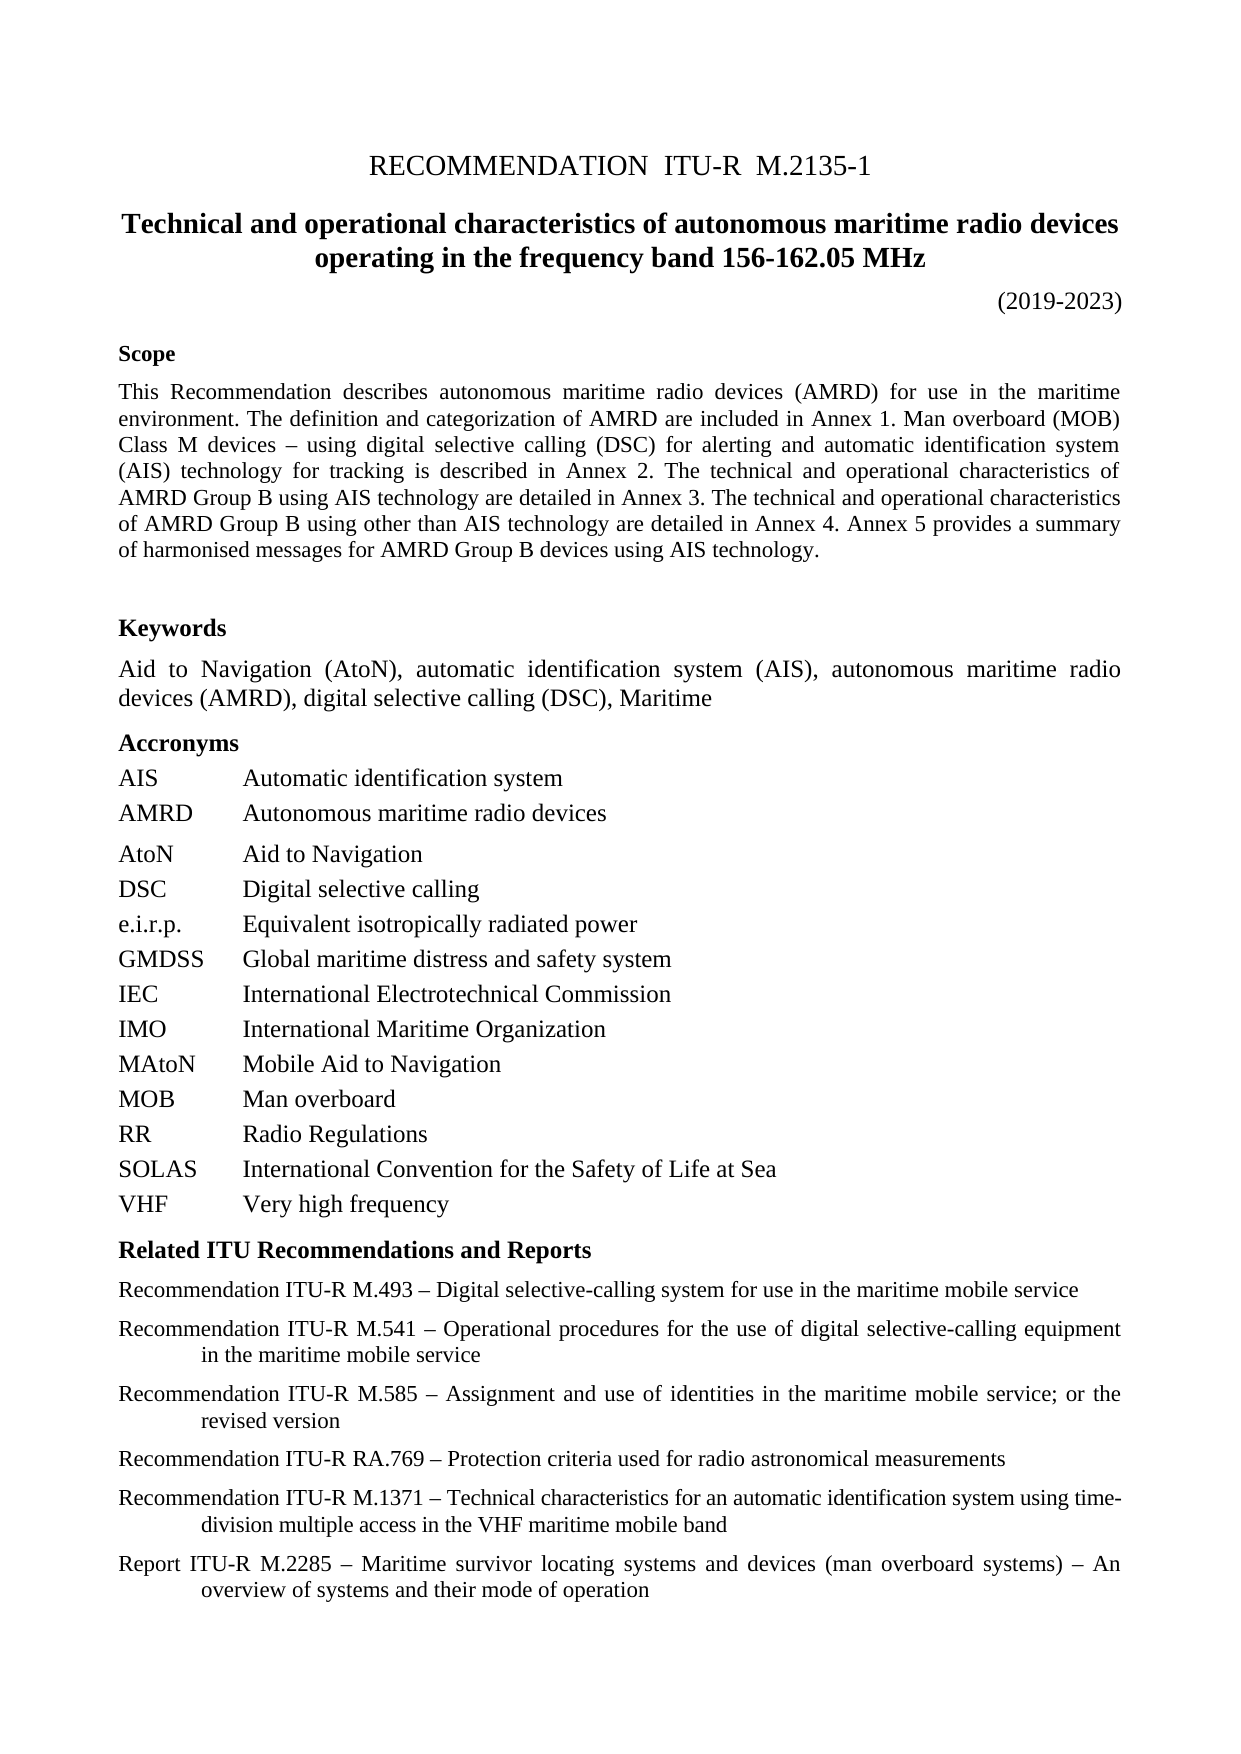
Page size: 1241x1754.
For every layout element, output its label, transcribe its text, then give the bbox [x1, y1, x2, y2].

subtitle Scope [118, 339, 1122, 366]
text SOLAS International Convention for the Safety of Life at Sea [118, 1154, 1122, 1183]
text IEC International Electrotechnical Commission [118, 979, 1122, 1008]
text Aid to Navigation (AtoN), automatic identification system (AIS), autonomous maritime radio devices (AMRD), digital selective calling (DSC), Maritime [118, 654, 1122, 712]
text Recommendation ITU-R RA.769 – Protection criteria used for radio astronomical measurements [118, 1446, 1122, 1472]
text AIS Automatic identification system [118, 763, 1122, 792]
subtitle Keywords [118, 613, 1122, 642]
text (2019-2023) [118, 286, 1122, 314]
text Recommendation ITU-R M.1371 – Technical characteristics for an automatic identification system using time-division multiple access in the VHF maritime mobile band [118, 1484, 1122, 1537]
text Report ITU-R M.2285 – Maritime survivor locating systems and devices (man overboard systems) – An overview of systems and their mode of operation [118, 1549, 1122, 1602]
text AMRD Autonomous maritime radio devices [118, 798, 1122, 827]
text GMDSS Global maritime distress and safety system [118, 944, 1122, 973]
text MOB Man overboard [118, 1084, 1122, 1113]
subtitle Related ITU Recommendations and Reports [118, 1235, 1122, 1264]
text MAtoN Mobile Aid to Navigation [118, 1049, 1122, 1078]
text Recommendation ITU-R M.541 – Operational procedures for the use of digital selective-calling equipment in the maritime mobile service [118, 1315, 1122, 1368]
text Recommendation ITU-R M.493 – Digital selective-calling system for use in the maritime mobile service [118, 1276, 1122, 1303]
text e.i.r.p. Equivalent isotropically radiated power [118, 909, 1122, 938]
text This Recommendation describes autonomous maritime radio devices (AMRD) for use in the maritime environment. The definition and categorization of AMRD are included in Annex 1. Man overboard (MOB) Class M devices – using digital selective calling (DSC) for alerting and automatic identification system (AIS) technology for tracking is described in Annex 2. The technical and operational characteristics of AMRD Group B using AIS technology are detailed in Annex 3. The technical and operational characteristics of AMRD Group B using other than AIS technology are detailed in Annex 4. Annex 5 provides a summary of harmonised messages for AMRD Group B devices using AIS technology. [118, 378, 1122, 563]
text IMO International Maritime Organization [118, 1014, 1122, 1043]
text RECOMMENDATION ITU-R M.2135-1 [118, 148, 1122, 181]
text RR Radio Regulations [118, 1119, 1122, 1148]
text VHF Very high frequency [118, 1189, 1122, 1218]
subtitle Accronyms [118, 728, 1122, 757]
text DSC Digital selective calling [118, 874, 1122, 903]
text AtoN Aid to Navigation [118, 839, 1122, 868]
text Recommendation ITU-R M.585 – Assignment and use of identities in the maritime mobile service; or the revised version [118, 1380, 1122, 1433]
title Technical and operational characteristics of autonomous maritime radio devices operating in the frequency band 156-162.05 MHz [118, 206, 1122, 273]
